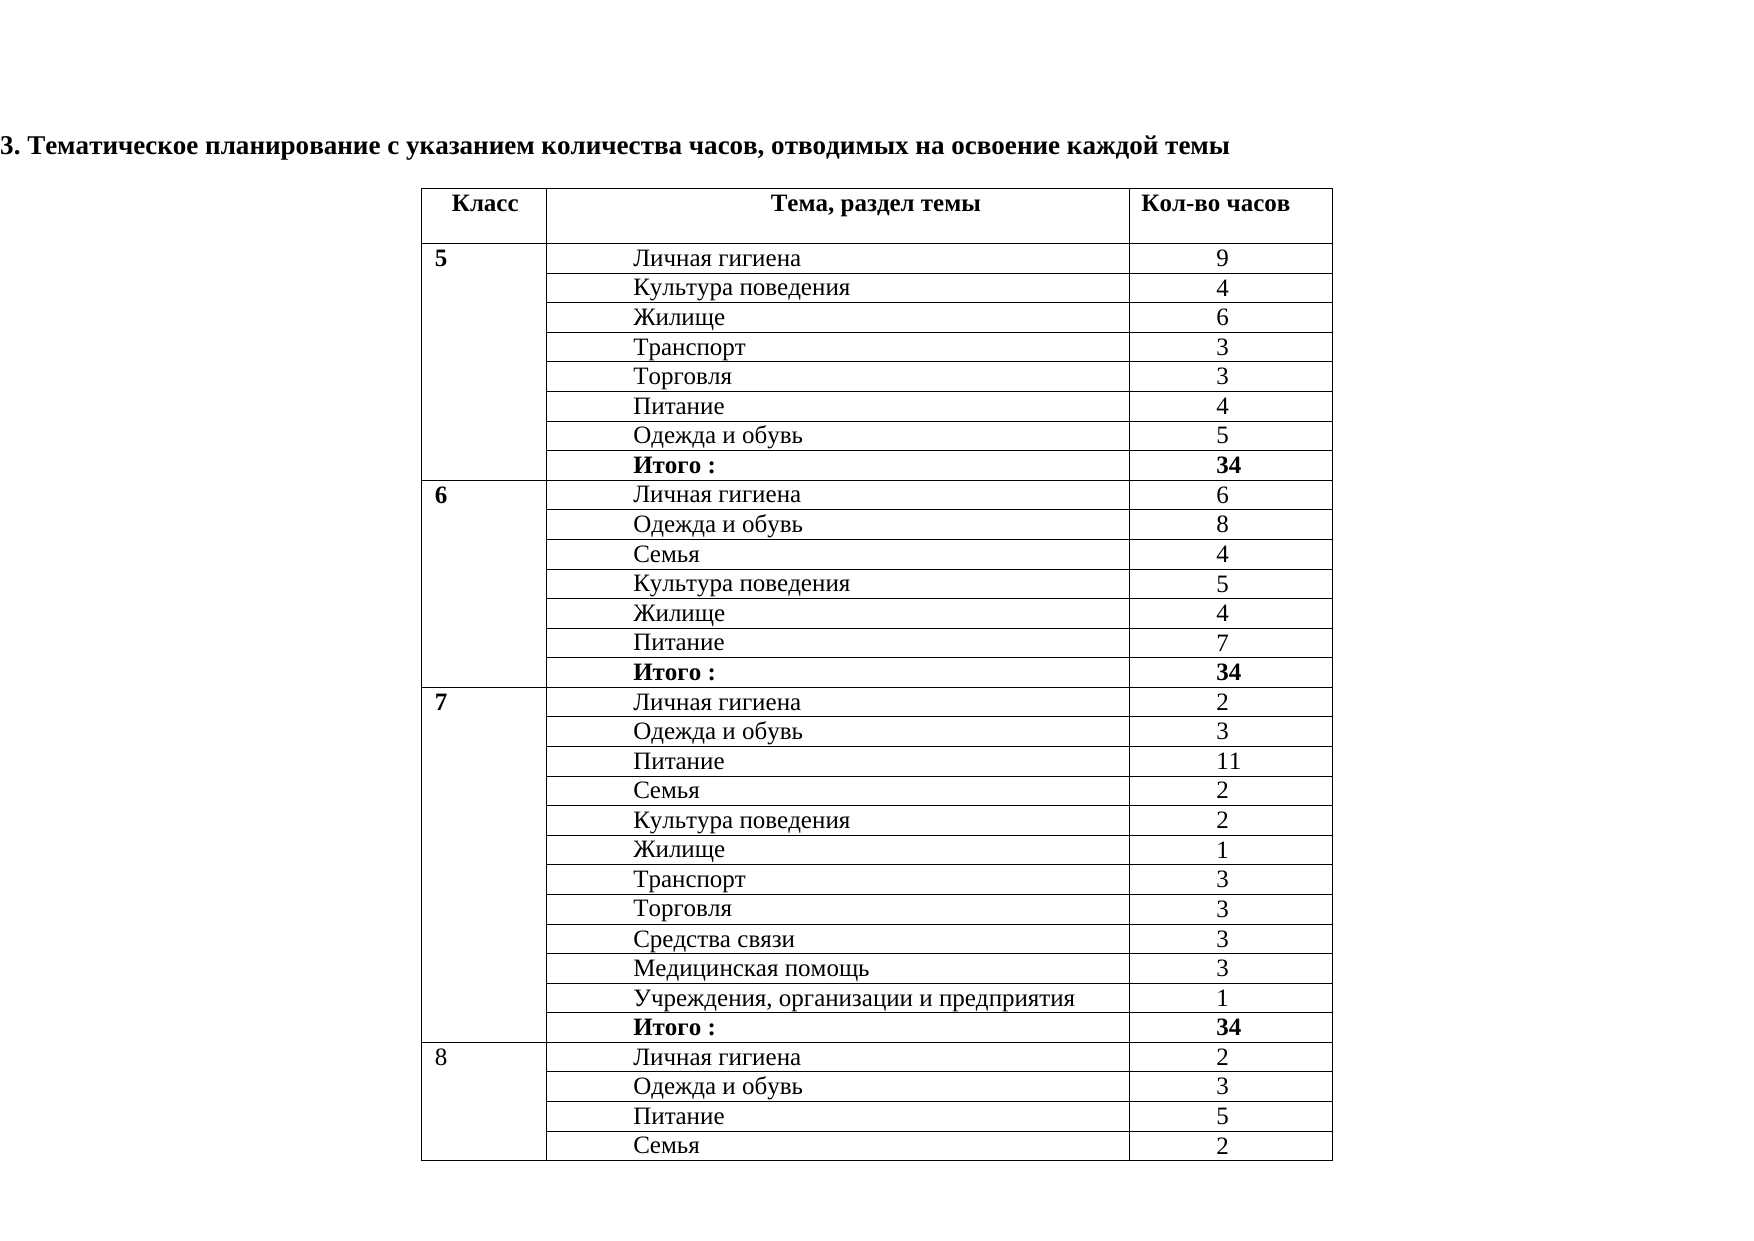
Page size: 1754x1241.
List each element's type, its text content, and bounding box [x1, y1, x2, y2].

text 3. Тематическое планирование с указанием количества часов, отводимых на освоение каждой темы [0, 129, 1754, 161]
